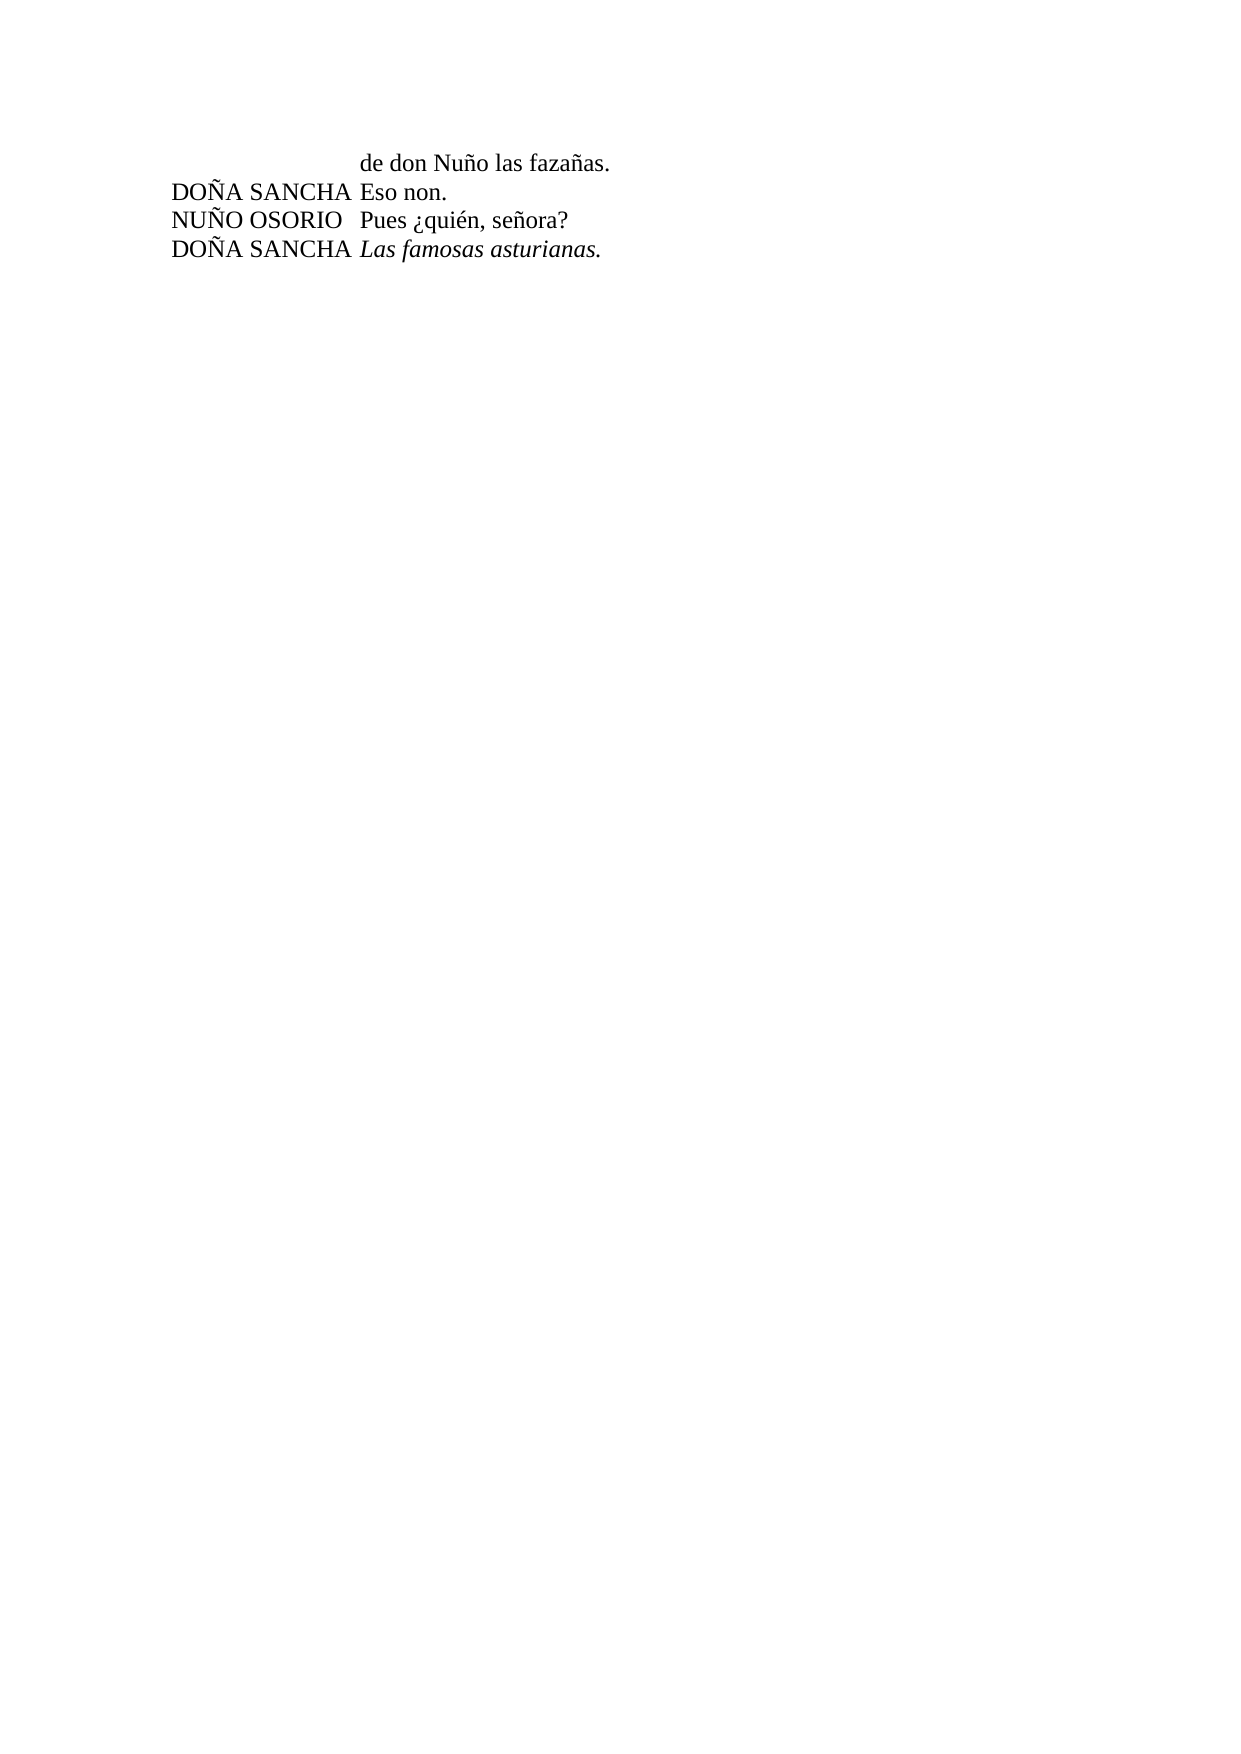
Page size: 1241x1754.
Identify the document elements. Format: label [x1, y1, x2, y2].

table_cell [171, 206, 1069, 234]
table_cell [171, 235, 1069, 263]
table_cell [171, 148, 1069, 177]
table_cell [171, 177, 1069, 206]
